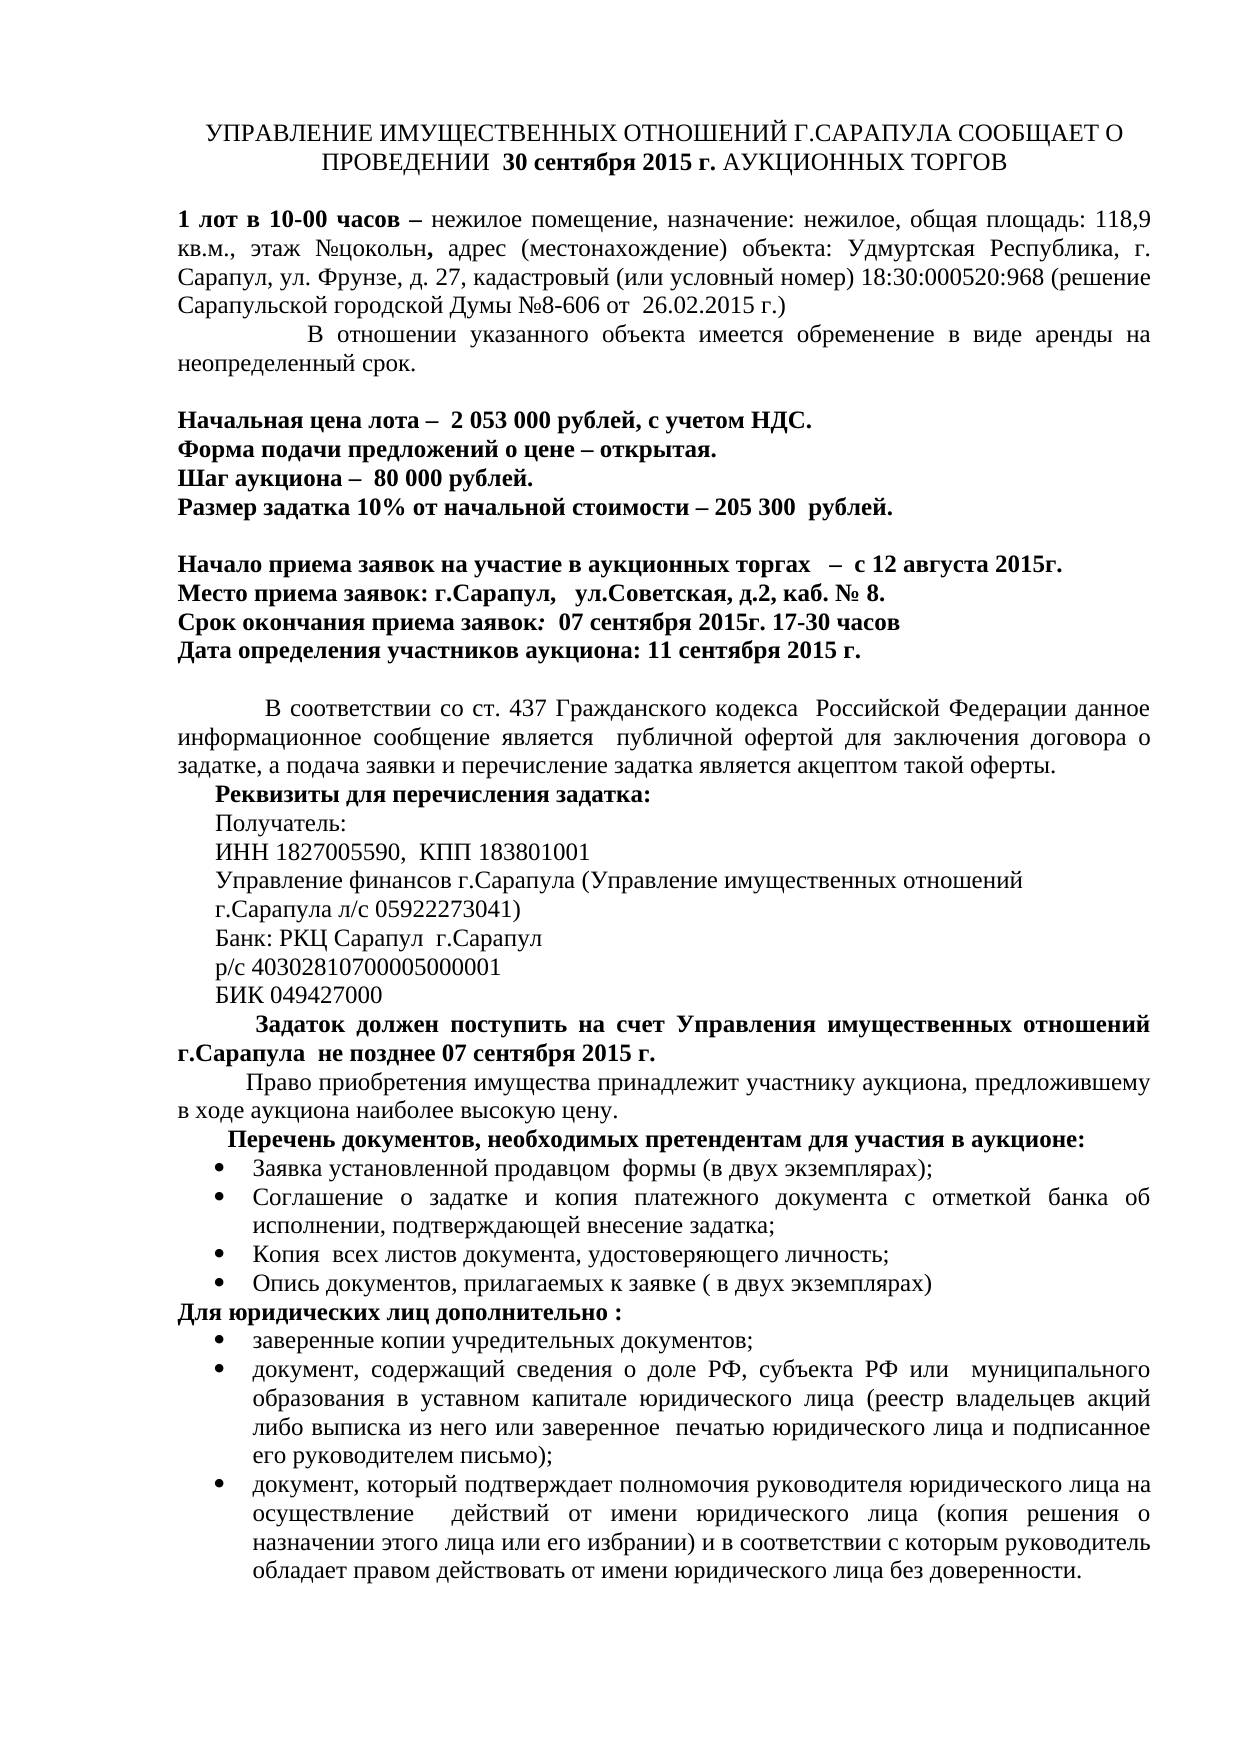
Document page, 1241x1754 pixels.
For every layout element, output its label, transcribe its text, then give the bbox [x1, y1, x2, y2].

text Перечень документов, необходимых претендентам для участия в аукционе: [177, 1124, 1152, 1153]
list Соглашение о задатке и копия платежного документа с отметкой банка об исполнении, подтверждающей внесение задатка; [215, 1182, 1152, 1239]
text УПРАВЛЕНИЕ ИМУЩЕСТВЕННЫХ ОТНОШЕНИЙ Г.САРАПУЛА СООБЩАЕТ О ПРОВЕДЕНИИ 30 сентября . АУКЦИОННЫХ ТОРГОВ [177, 118, 1152, 176]
text В отношении указанного объекта имеется обременение в виде аренды на неопределенный срок. [177, 319, 1152, 377]
list заверенные копии учредительных документов; [215, 1326, 1152, 1354]
text Дата определения участников аукциона: 11 сентября . [177, 636, 1152, 664]
text Для юридических лиц дополнительно : [177, 1297, 1152, 1326]
list Заявка установленной продавцом формы (в двух экземплярах); [215, 1153, 1152, 1182]
text Получатель: [215, 808, 1152, 837]
list документ, содержащий сведения о доле РФ, субъекта РФ или муниципального образования в уставном капитале юридического лица (реестр владельцев акций либо выписка из него или заверенное печатью юридического лица и подписанное его руководителем письмо); [215, 1354, 1152, 1469]
text 1 лот в 10-00 часов – нежилое помещение, назначение: нежилое, общая площадь: 118,9 кв.м., этаж №цокольн, адрес (местонахождение) объекта: Удмуртская Республика, г. Сарапул, ул. Фрунзе, д. 27, кадастровый (или условный номер) 18:30:000520:968 (решение Сарапульской городской Думы №8-606 от 26.02.2015 г.) [177, 204, 1152, 319]
text Срок окончания приема заявок: 07 сентября 2015г. 17-30 часов [177, 607, 1152, 636]
list Опись документов, прилагаемых к заявке ( в двух экземплярах) [215, 1268, 1152, 1297]
text р/с 40302810700005000001 [215, 952, 1152, 981]
text Управление финансов г.Сарапула (Управление имущественных отношений [215, 866, 1152, 894]
text БИК 049427000 [215, 981, 1152, 1009]
text Шаг аукциона – 80 000 рублей. [177, 463, 1152, 492]
text Место приема заявок: г.Сарапул, ул.Советская, д.2, каб. № 8. [177, 578, 1152, 607]
text Размер задатка 10% от начальной стоимости – 205 300 рублей. [177, 492, 1152, 521]
text Реквизиты для перечисления задатка: [215, 779, 1152, 808]
list Копия всех листов документа, удостоверяющего личность; [215, 1239, 1152, 1268]
text Право приобретения имущества принадлежит участнику аукциона, предложившему в ходе аукциона наиболее высокую цену. [177, 1067, 1152, 1124]
text г.Сарапула л/с 05922273041) [215, 894, 1152, 923]
text Начало приема заявок на участие в аукционных торгах – с 12 августа 2015г. [177, 549, 1152, 578]
list документ, который подтверждает полномочия руководителя юридического лица на осуществление действий от имени юридического лица (копия решения о назначении этого лица или его избрании) и в соответствии с которым руководитель обладает правом действовать от имени юридического лица без доверенности. [215, 1469, 1152, 1584]
text Начальная цена лота – 2 053 000 рублей, с учетом НДС. [177, 406, 1122, 434]
text ИНН 1827005590, КПП 183801001 [215, 837, 1152, 866]
text В соответствии со ст. 437 Гражданского кодекса Российской Федерации данное информационное сообщение является публичной офертой для заключения договора о задатке, а подача заявки и перечисление задатка является акцептом такой оферты. [177, 693, 1152, 779]
text Банк: РКЦ Сарапул г.Сарапул [215, 923, 1152, 952]
text Форма подачи предложений о цене – открытая. [177, 434, 1152, 463]
text Задаток должен поступить на счет Управления имущественных отношений г.Сарапула не позднее 07 сентября . [177, 1009, 1152, 1067]
